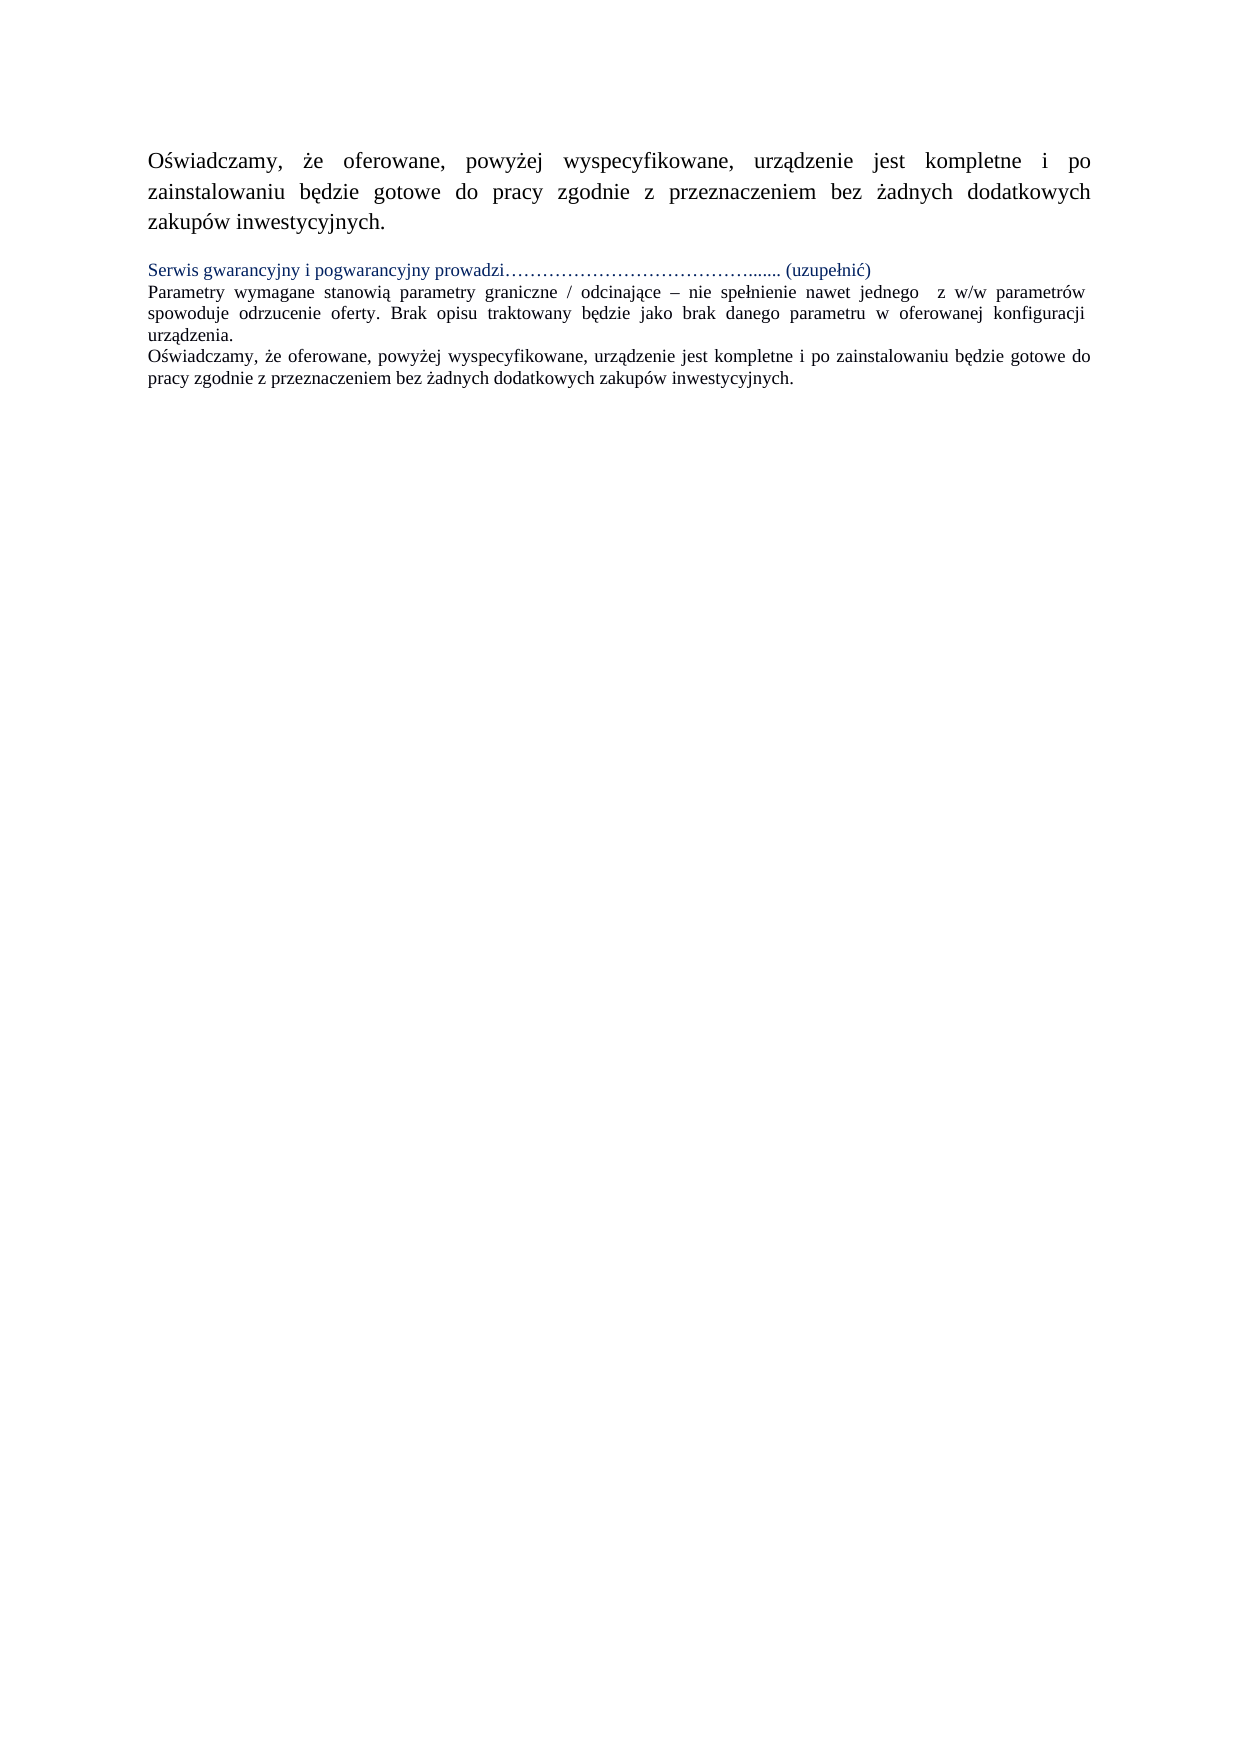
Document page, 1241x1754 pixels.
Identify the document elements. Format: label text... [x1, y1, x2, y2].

text Serwis gwarancyjny i pogwarancyjny prowadzi…………………………………....... (uzupełnić) [148, 259, 1093, 281]
text Oświadczamy, że oferowane, powyżej wyspecyfikowane, urządzenie jest kompletne i po zainstalowaniu będzie gotowe do pracy zgodnie z przeznaczeniem bez żadnych dodatkowych zakupów inwestycyjnych. [148, 345, 1093, 388]
text Oświadczamy, że oferowane, powyżej wyspecyfikowane, urządzenie jest kompletne i po zainstalowaniu będzie gotowe do pracy zgodnie z przeznaczeniem bez żadnych dodatkowych zakupów inwestycyjnych. [148, 148, 1093, 234]
text Parametry wymagane stanowią parametry graniczne / odcinające – nie spełnienie nawet jednego z w/w parametrów spowoduje odrzucenie oferty. Brak opisu traktowany będzie jako brak danego parametru w oferowanej konfiguracji urządzenia. [148, 281, 1087, 345]
